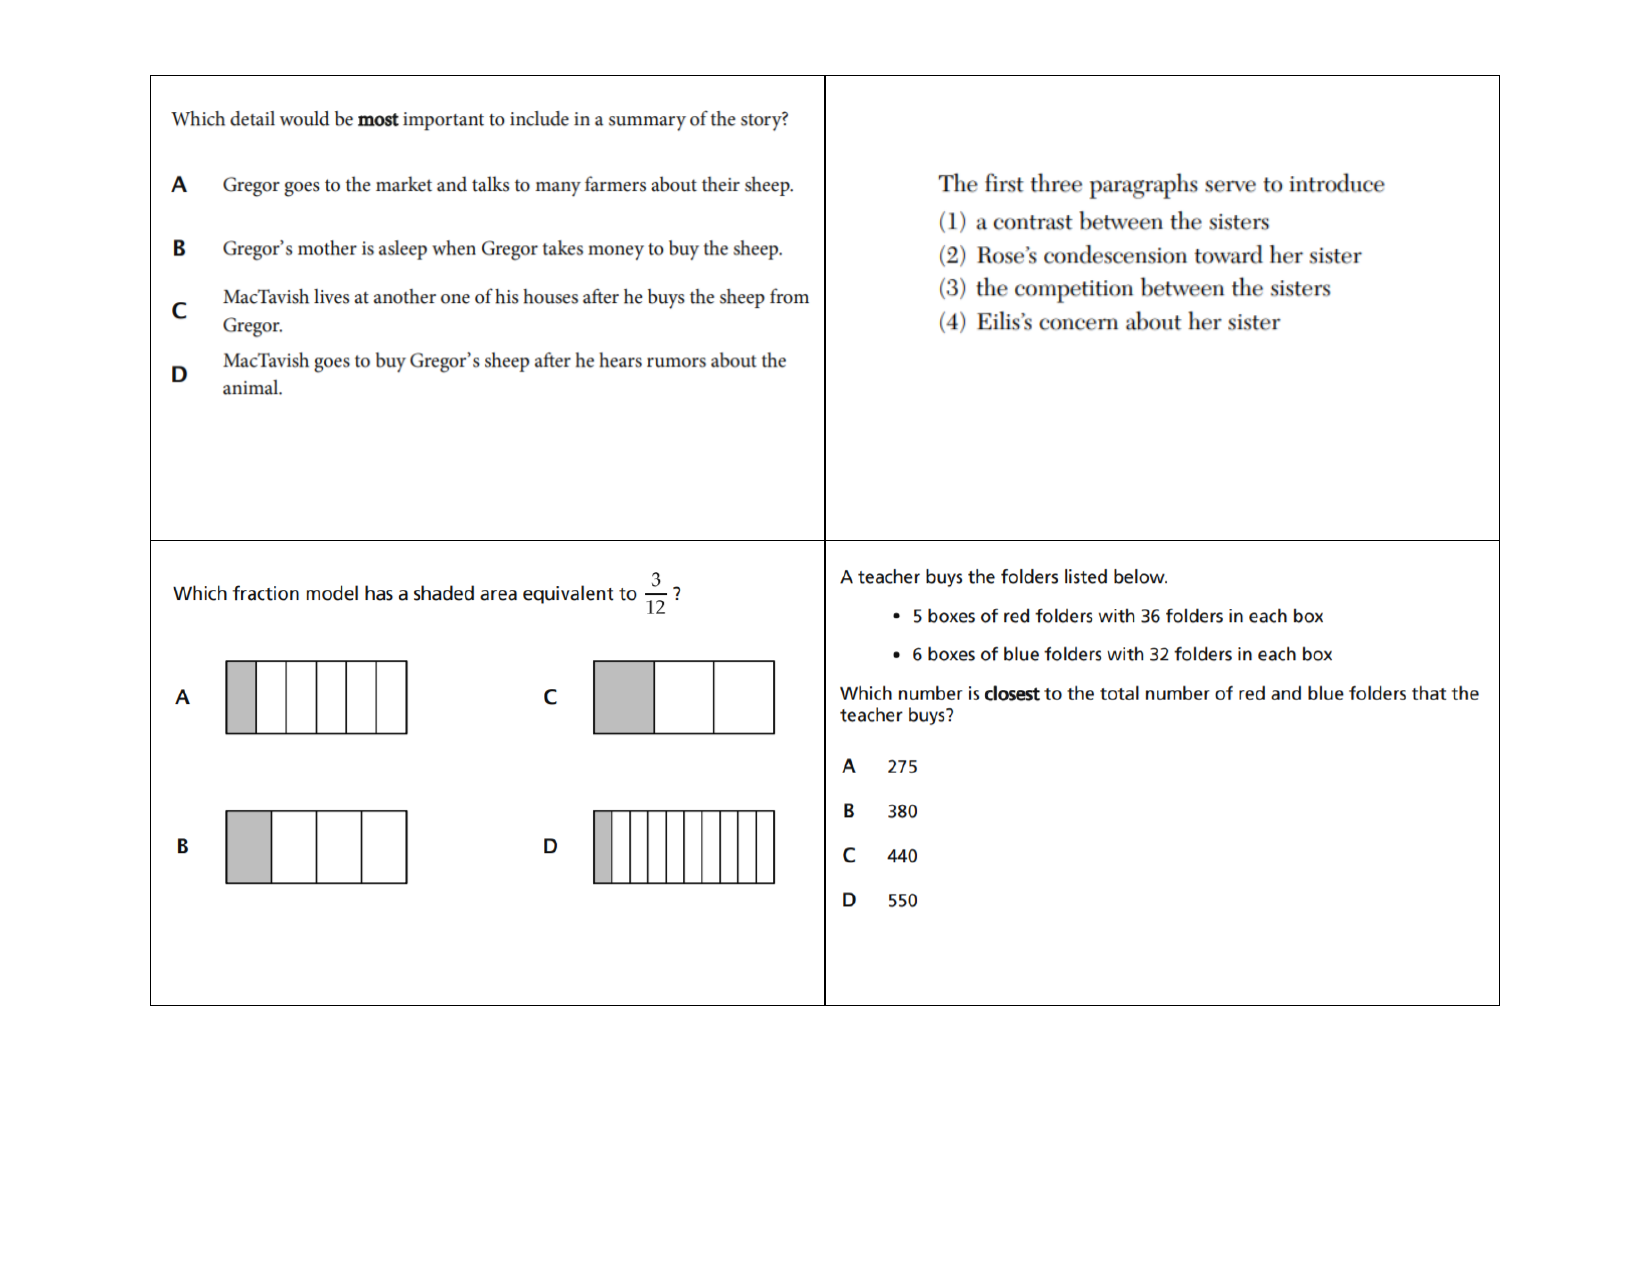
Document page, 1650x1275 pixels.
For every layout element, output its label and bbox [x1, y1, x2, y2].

picture [929, 155, 1396, 348]
table_cell [151, 76, 824, 540]
picture [162, 567, 813, 913]
table_cell [826, 541, 1499, 1005]
table_cell [826, 76, 1499, 540]
table_cell [151, 541, 824, 1005]
picture [837, 560, 1488, 920]
picture [162, 100, 813, 403]
